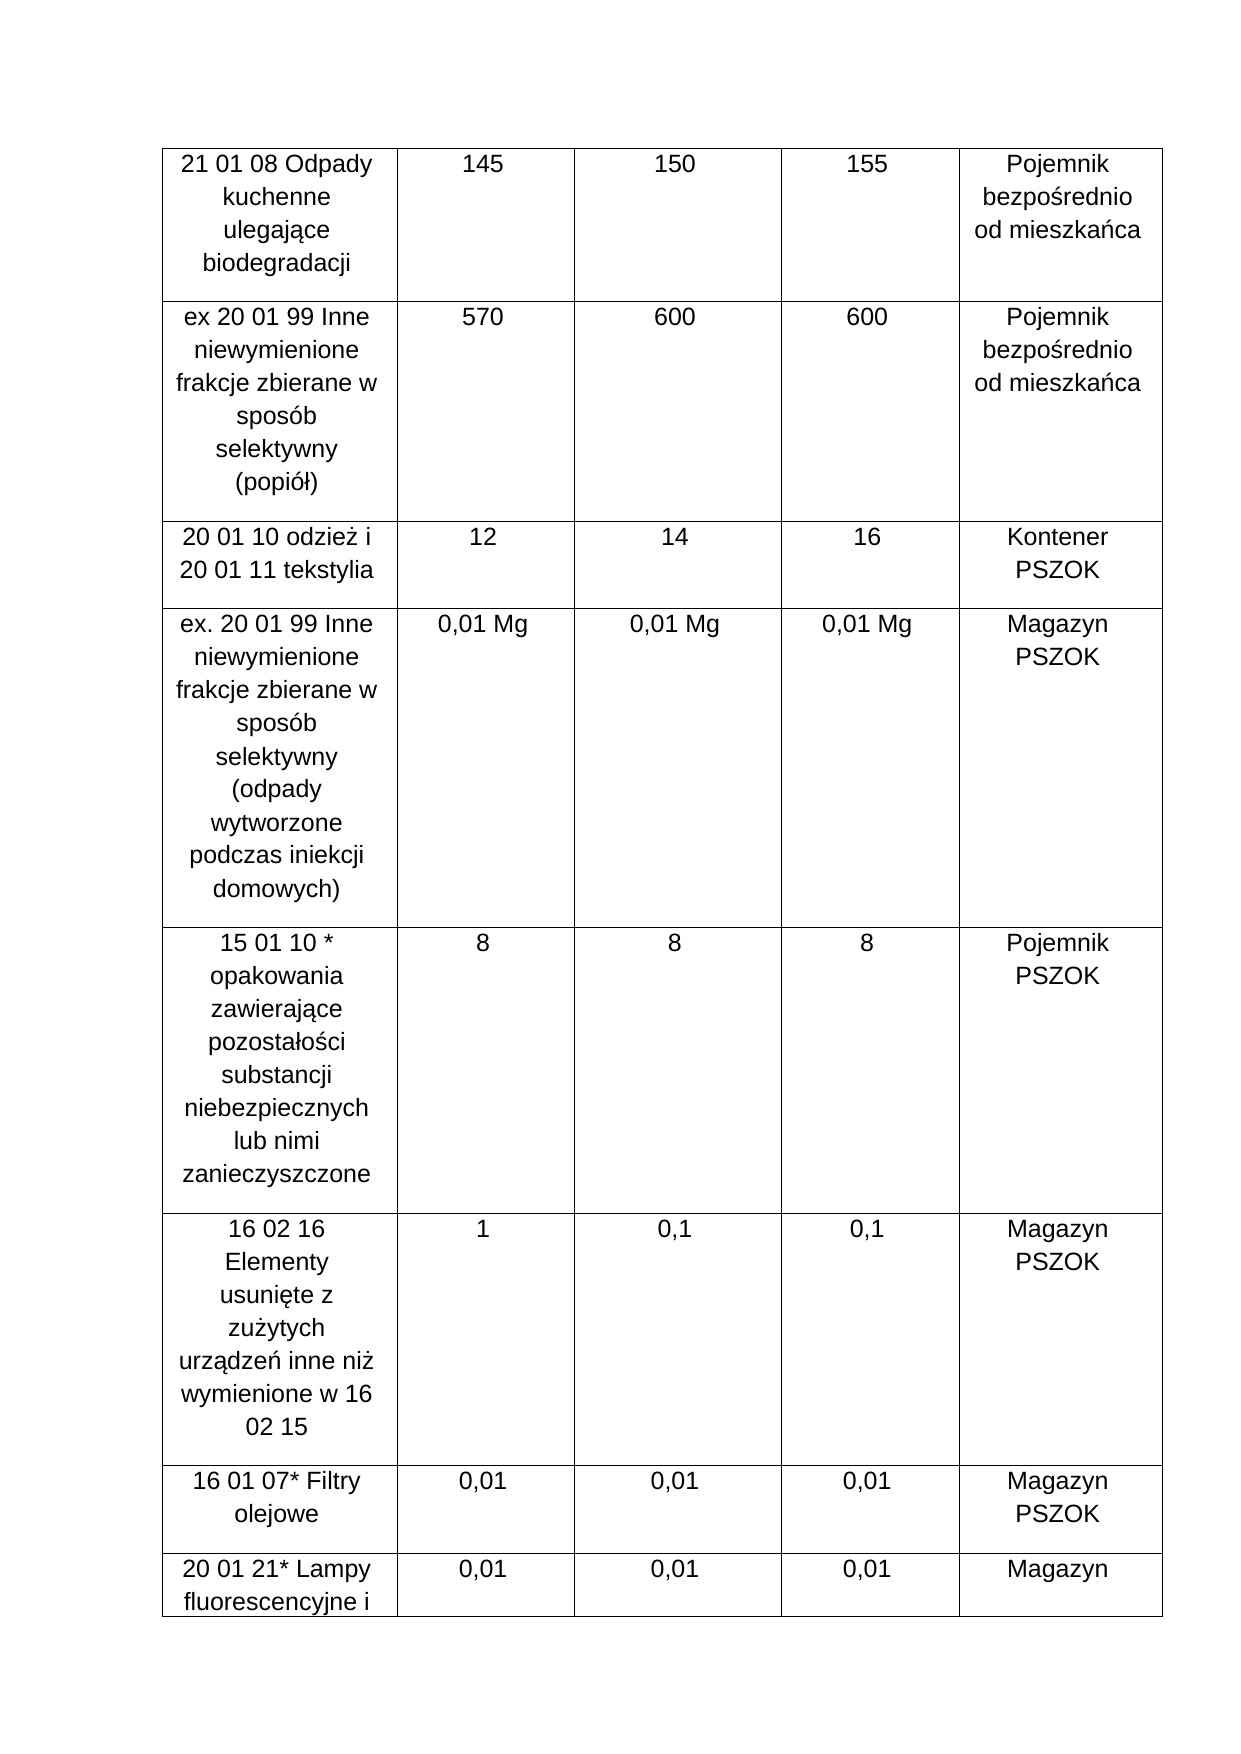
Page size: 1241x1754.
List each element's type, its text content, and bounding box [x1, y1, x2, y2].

table_cell 16 01 07* Filtry olejowe [163, 1466, 397, 1553]
table_cell 16 02 16 Elementy usunięte z zużytych urządzeń inne niż wymienione w 16 02 15 [163, 1214, 397, 1465]
table_cell 145 [398, 149, 574, 301]
table_cell 15 01 10 * opakowania zawierające pozostałości substancji niebezpiecznych lub nimi zanieczyszczone [163, 928, 397, 1213]
table_cell 12 [398, 522, 574, 608]
table_cell Magazyn PSZOK [960, 609, 1162, 927]
table_cell 8 [782, 928, 959, 1213]
table_cell 0,01 [398, 1466, 574, 1553]
table_cell 0,01 [398, 1554, 574, 1616]
table_cell 600 [575, 302, 781, 521]
table_cell 0,01 [575, 1466, 781, 1553]
table_cell 20 01 10 odzież i 20 01 11 tekstylia [163, 522, 397, 608]
table_cell Pojemnik bezpośrednio od mieszkańca [960, 149, 1162, 301]
table_cell 0,01 Mg [398, 609, 574, 927]
table_cell 0,01 Mg [575, 609, 781, 927]
table_cell ex 20 01 99 Inne niewymienione frakcje zbierane w sposób selektywny (popiół) [163, 302, 397, 521]
table_cell Magazyn PSZOK [960, 1554, 1162, 1616]
table_cell 1 [398, 1214, 574, 1465]
table_cell 0,1 [575, 1214, 781, 1465]
table_cell 21 01 08 Odpady kuchenne ulegające biodegradacji [163, 149, 397, 301]
table_cell Magazyn PSZOK [960, 1214, 1162, 1465]
table_cell 16 [782, 522, 959, 608]
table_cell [163, 1554, 397, 1616]
table_cell 8 [398, 928, 574, 1213]
table_cell Pojemnik PSZOK [960, 928, 1162, 1213]
table_cell 0,1 [782, 1214, 959, 1465]
table_cell 0,01 Mg [782, 609, 959, 927]
table_cell Magazyn PSZOK [960, 1466, 1162, 1553]
table_cell Kontener PSZOK [960, 522, 1162, 608]
table_cell ex. 20 01 99 Inne niewymienione frakcje zbierane w sposób selektywny (odpady wytworzone podczas iniekcji domowych) [163, 609, 397, 927]
table_cell 570 [398, 302, 574, 521]
table_cell 150 [575, 149, 781, 301]
table_cell 0,01 [782, 1466, 959, 1553]
table_cell Pojemnik bezpośrednio od mieszkańca [960, 302, 1162, 521]
table_cell 0,01 [575, 1554, 781, 1616]
table_cell 155 [782, 149, 959, 301]
table_cell 0,01 [782, 1554, 959, 1616]
table_cell 600 [782, 302, 959, 521]
table_cell 14 [575, 522, 781, 608]
table_cell 8 [575, 928, 781, 1213]
